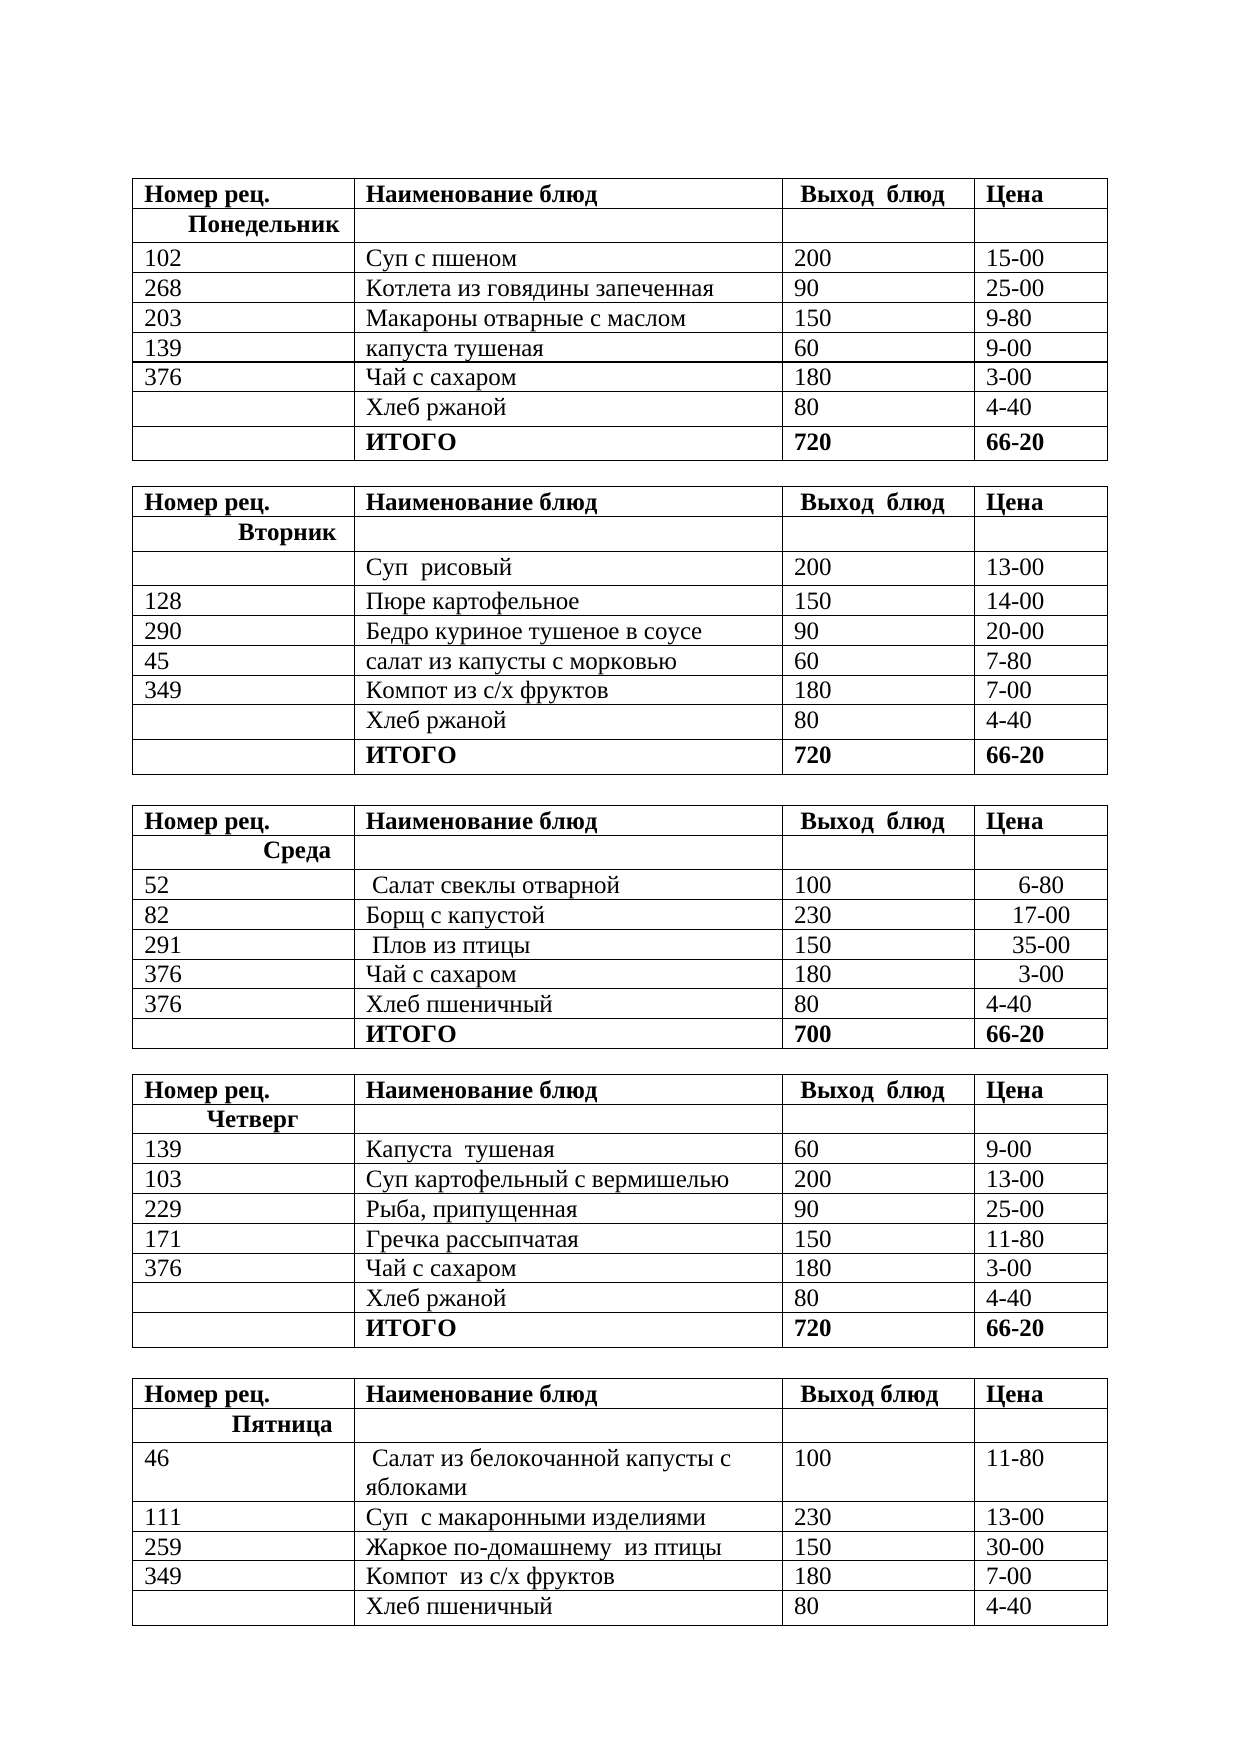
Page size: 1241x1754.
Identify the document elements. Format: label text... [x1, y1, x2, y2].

table_cell Суп с пшеном [355, 243, 782, 272]
table_cell 14-00 [975, 586, 1107, 615]
table_cell 9-00 [975, 1134, 1107, 1163]
table_cell [975, 209, 1107, 242]
table_cell 720 [783, 427, 974, 460]
table_cell 25-00 [975, 1194, 1107, 1223]
table_cell [783, 1409, 974, 1442]
table_cell 66-20 [975, 427, 1107, 460]
table_cell 66-20 [975, 1019, 1107, 1048]
table_header Номер рец. [133, 179, 354, 208]
table_cell [783, 1105, 974, 1133]
table_cell 376 [133, 989, 354, 1018]
table_cell Жаркое по-домашнему из птицы [355, 1532, 782, 1560]
table_cell Салат свеклы отварной [355, 870, 782, 899]
table_cell [133, 1591, 354, 1625]
table_cell 20-00 [975, 616, 1107, 645]
table_cell Макароны отварные с маслом [355, 303, 782, 332]
table_cell капуста тушеная [355, 333, 782, 361]
table_cell Вторник [133, 517, 354, 551]
table_header Номер рец. [133, 806, 354, 834]
table_cell 4-40 [975, 705, 1107, 739]
table_cell Капуста тушеная [355, 1134, 782, 1163]
table_cell Суп картофельный с вермишелью [355, 1164, 782, 1193]
table_cell 259 [133, 1532, 354, 1560]
table_cell Бедро куриное тушеное в соусе [355, 616, 782, 645]
table_cell 17-00 [975, 900, 1107, 929]
table_cell 268 [133, 273, 354, 302]
table_cell ИТОГО [355, 740, 782, 773]
table_cell 3-00 [975, 363, 1107, 391]
table_cell Среда [133, 836, 354, 869]
table_cell 13-00 [975, 1164, 1107, 1193]
table_cell [133, 740, 354, 773]
table_cell [355, 517, 782, 551]
table_cell 4-40 [975, 392, 1107, 426]
table_cell 376 [133, 363, 354, 391]
table_cell Компот из с/х фруктов [355, 1561, 782, 1590]
table_cell Салат из белокочанной капусты с яблоками [355, 1443, 782, 1501]
table_cell 82 [133, 900, 354, 929]
table_cell 102 [133, 243, 354, 272]
table_cell 7-80 [975, 646, 1107, 674]
table_cell Хлеб ржаной [355, 392, 782, 426]
table_cell Котлета из говядины запеченная [355, 273, 782, 302]
table_cell 3-00 [975, 1254, 1107, 1282]
table_cell Чай с сахаром [355, 960, 782, 988]
table_cell [133, 552, 354, 585]
table_header Выход блюд [783, 179, 974, 208]
table_cell 7-00 [975, 676, 1107, 704]
table_header Наименование блюд [355, 179, 782, 208]
table_cell 90 [783, 273, 974, 302]
table_cell Хлеб пшеничный [355, 1591, 782, 1625]
table_cell Гречка рассыпчатая [355, 1224, 782, 1252]
table_cell Плов из птицы [355, 930, 782, 958]
table_cell 376 [133, 960, 354, 988]
table_cell [975, 836, 1107, 869]
table_cell 230 [783, 1502, 974, 1531]
table_cell 128 [133, 586, 354, 615]
table_cell Суп с макаронными изделиями [355, 1502, 782, 1531]
table_cell 349 [133, 676, 354, 704]
table_cell 180 [783, 1254, 974, 1282]
table_cell 100 [783, 870, 974, 899]
table_cell 7-00 [975, 1561, 1107, 1590]
table_cell [133, 1019, 354, 1048]
table_header Выход блюд [783, 806, 974, 834]
table_cell салат из капусты с морковью [355, 646, 782, 674]
table_cell 4-40 [975, 989, 1107, 1018]
table_cell 150 [783, 586, 974, 615]
table_cell Рыба, припущенная [355, 1194, 782, 1223]
table_cell 376 [133, 1254, 354, 1282]
table_cell 720 [783, 740, 974, 773]
table_cell ИТОГО [355, 1313, 782, 1347]
table_cell 25-00 [975, 273, 1107, 302]
table_header Цена [975, 1379, 1107, 1408]
table_cell 66-20 [975, 740, 1107, 773]
table_cell Борщ с капустой [355, 900, 782, 929]
table_cell Пятница [133, 1409, 354, 1442]
table_cell 111 [133, 1502, 354, 1531]
table_cell 6-80 [975, 870, 1107, 899]
table_cell 200 [783, 552, 974, 585]
table_cell [355, 1105, 782, 1133]
table_cell 150 [783, 1532, 974, 1560]
table_cell 150 [783, 303, 974, 332]
table_cell 15-00 [975, 243, 1107, 272]
table_header Выход блюд [783, 1379, 974, 1408]
table_cell Суп рисовый [355, 552, 782, 585]
table_cell 203 [133, 303, 354, 332]
table_header Наименование блюд [355, 487, 782, 516]
table_cell 45 [133, 646, 354, 674]
table_cell [133, 392, 354, 426]
table_header Выход блюд [783, 1075, 974, 1103]
table_cell 13-00 [975, 1502, 1107, 1531]
table_cell 80 [783, 392, 974, 426]
table_cell Чай с сахаром [355, 363, 782, 391]
table_cell 66-20 [975, 1313, 1107, 1347]
table_cell [133, 705, 354, 739]
table_cell Хлеб ржаной [355, 705, 782, 739]
table_cell 150 [783, 930, 974, 958]
table_cell 180 [783, 1561, 974, 1590]
table_cell 200 [783, 1164, 974, 1193]
table_cell 230 [783, 900, 974, 929]
table_cell 291 [133, 930, 354, 958]
table_header Номер рец. [133, 1075, 354, 1103]
table_cell [355, 209, 782, 242]
table_cell [783, 517, 974, 551]
table_cell 13-00 [975, 552, 1107, 585]
table_cell 11-80 [975, 1224, 1107, 1252]
table_cell 80 [783, 989, 974, 1018]
table_cell 52 [133, 870, 354, 899]
table_header Цена [975, 487, 1107, 516]
table_cell [783, 836, 974, 869]
table_cell 139 [133, 1134, 354, 1163]
table_cell 4-40 [975, 1283, 1107, 1312]
table_header Наименование блюд [355, 1075, 782, 1103]
table_cell 4-40 [975, 1591, 1107, 1625]
table_cell 180 [783, 363, 974, 391]
table_cell ИТОГО [355, 427, 782, 460]
table_cell 103 [133, 1164, 354, 1193]
table_header Номер рец. [133, 487, 354, 516]
table_cell ИТОГО [355, 1019, 782, 1048]
table_cell 180 [783, 960, 974, 988]
table_cell 11-80 [975, 1443, 1107, 1501]
table_cell Компот из с/х фруктов [355, 676, 782, 704]
table_cell 139 [133, 333, 354, 361]
table_cell 80 [783, 1283, 974, 1312]
table_cell 171 [133, 1224, 354, 1252]
table_cell 3-00 [975, 960, 1107, 988]
table_cell 90 [783, 1194, 974, 1223]
table_cell 200 [783, 243, 974, 272]
table_cell 180 [783, 676, 974, 704]
table_cell 60 [783, 333, 974, 361]
table_cell 90 [783, 616, 974, 645]
table_cell Хлеб ржаной [355, 1283, 782, 1312]
table_cell 60 [783, 1134, 974, 1163]
table_cell 46 [133, 1443, 354, 1501]
table_header Номер рец. [133, 1379, 354, 1408]
table_cell 9-80 [975, 303, 1107, 332]
table_cell 290 [133, 616, 354, 645]
table_cell [975, 517, 1107, 551]
table_cell 35-00 [975, 930, 1107, 958]
table_cell 150 [783, 1224, 974, 1252]
table_header Наименование блюд [355, 806, 782, 834]
table_cell Четверг [133, 1105, 354, 1133]
table_cell 60 [783, 646, 974, 674]
table_cell Понедельник [133, 209, 354, 242]
table_cell [133, 1283, 354, 1312]
table_header Выход блюд [783, 487, 974, 516]
table_header Цена [975, 179, 1107, 208]
table_cell 100 [783, 1443, 974, 1501]
table_cell 80 [783, 705, 974, 739]
table_cell [975, 1105, 1107, 1133]
table_cell 229 [133, 1194, 354, 1223]
table_cell 700 [783, 1019, 974, 1048]
table_cell 30-00 [975, 1532, 1107, 1560]
table_cell 349 [133, 1561, 354, 1590]
table_cell Пюре картофельное [355, 586, 782, 615]
table_cell [133, 1313, 354, 1347]
table_cell [975, 1409, 1107, 1442]
table_header Цена [975, 806, 1107, 834]
table_cell 80 [783, 1591, 974, 1625]
table_cell [355, 1409, 782, 1442]
table_header Цена [975, 1075, 1107, 1103]
table_cell 720 [783, 1313, 974, 1347]
table_cell Хлеб пшеничный [355, 989, 782, 1018]
table_cell 9-00 [975, 333, 1107, 361]
table_cell Чай с сахаром [355, 1254, 782, 1282]
table_cell [355, 836, 782, 869]
table_cell [133, 427, 354, 460]
table_cell [783, 209, 974, 242]
table_header Наименование блюд [355, 1379, 782, 1408]
